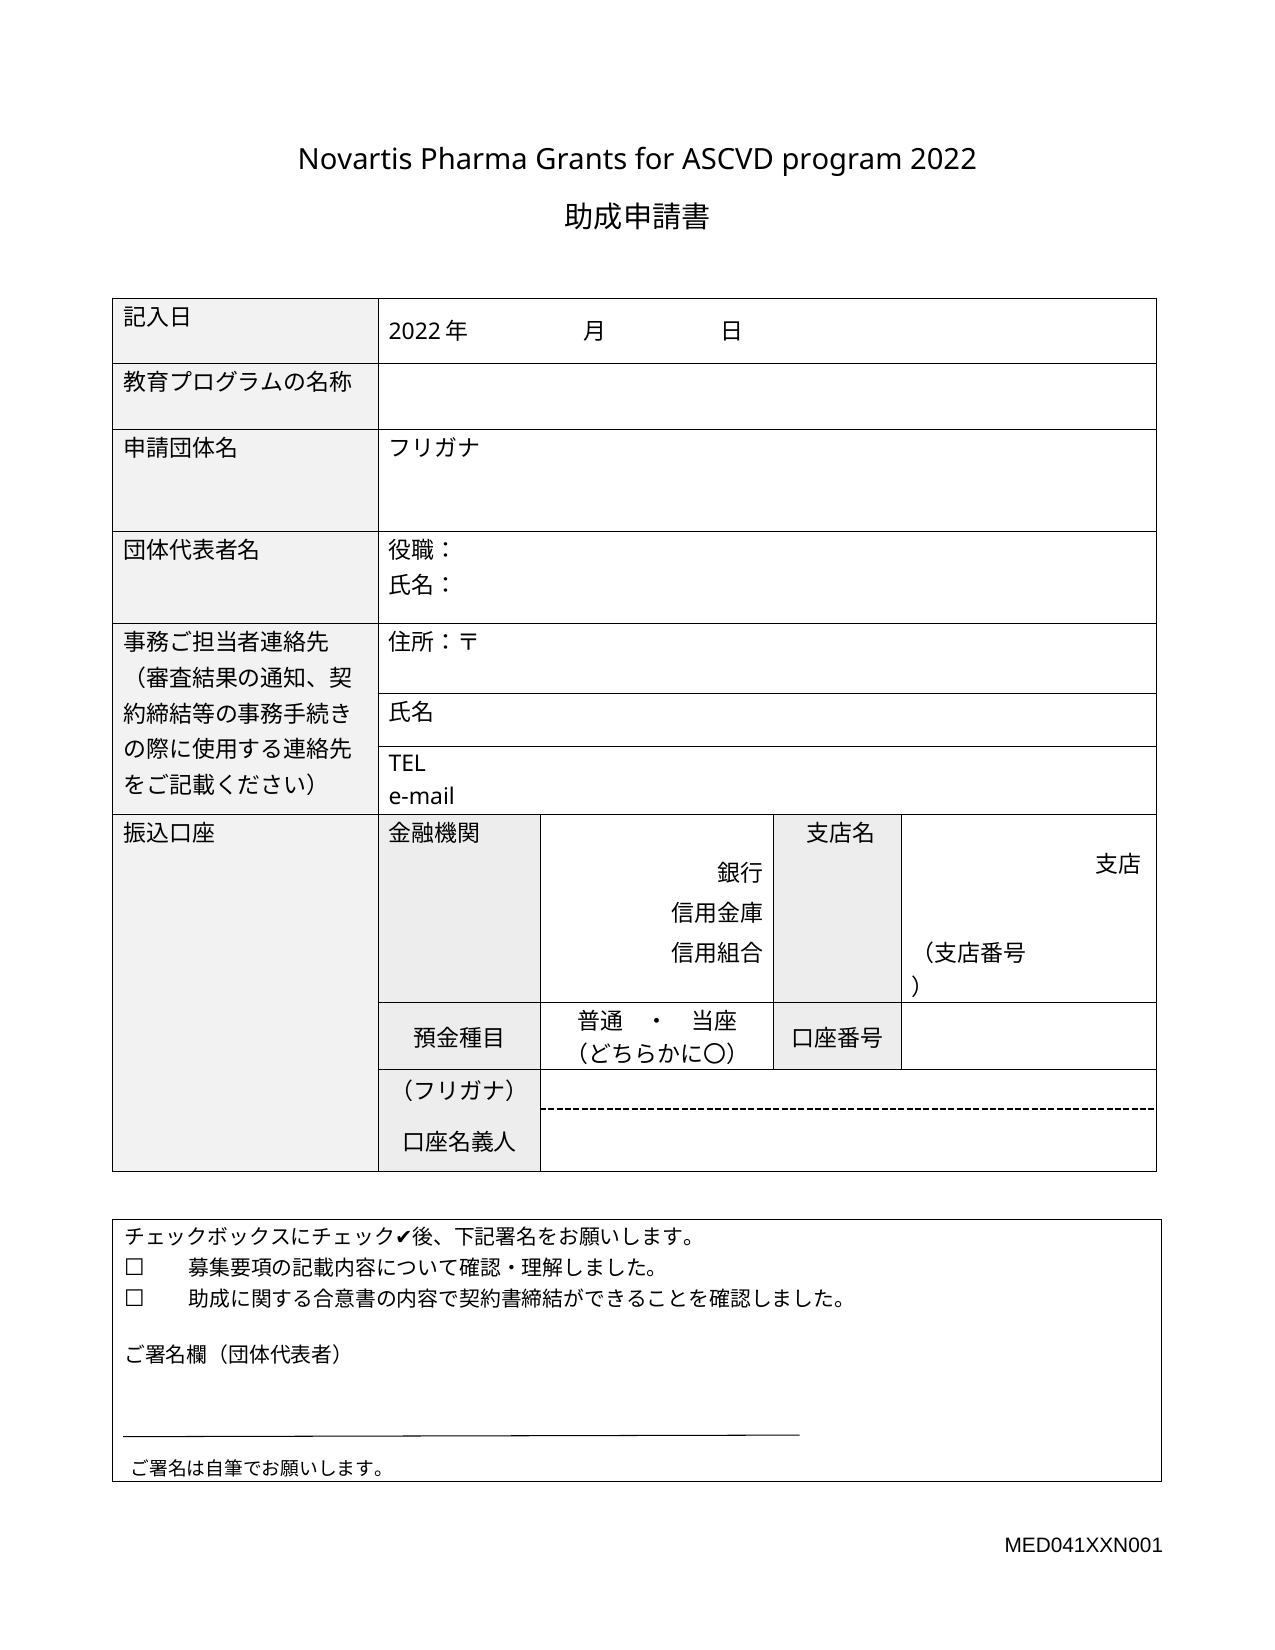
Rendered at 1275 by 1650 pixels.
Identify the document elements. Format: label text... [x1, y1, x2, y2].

table_cell 銀行 [541, 854, 773, 895]
table_cell 住所：〒 [379, 624, 1156, 693]
table_cell 支店名 [774, 815, 901, 1002]
table_cell [541, 1070, 1156, 1108]
table_cell フリガナ [379, 430, 1156, 531]
table_header 記入日 [113, 299, 378, 363]
table_cell 氏名 [379, 694, 1156, 746]
table_cell 役職： 氏名： [379, 532, 1156, 623]
table_cell 事務ご担当者連絡先 （審査結果の通知、契約締結等の事務手続きの際に使用する連絡先をご記載ください） [113, 624, 378, 813]
table_cell [379, 364, 1156, 429]
table_cell 口座名義人 [379, 1108, 540, 1171]
text Novartis Pharma Grants for ASCVD program 2022 [112, 136, 1163, 177]
table_cell 信用金庫 [541, 895, 773, 935]
table_cell TEL e-mail [379, 747, 1156, 813]
text 助成申請書 [112, 194, 1163, 236]
table_cell [541, 1108, 1156, 1171]
table_cell 信用組合 [541, 935, 773, 1002]
table_cell 申請団体名 [113, 430, 378, 531]
table_cell （支店番号 ） [902, 935, 1156, 1002]
table_header 2022年 月 日 [379, 299, 1156, 363]
table_cell 預金種目 [379, 1003, 540, 1069]
table_cell 教育プログラムの名称 [113, 364, 378, 429]
table_cell 金融機関 [379, 815, 540, 1002]
table_cell 振込口座 [113, 815, 378, 1171]
table_cell 口座番号 [774, 1003, 901, 1069]
table_cell [541, 815, 773, 854]
table_cell 団体代表者名 [113, 532, 378, 623]
table_cell [902, 1003, 1156, 1069]
table_header チェックボックスにチェック✔後、下記署名をお願いします。 募集要項の記載内容について確認・理解しました。 助成に関する合意書の内容で契約書締結ができることを確認しました。 ご署名欄（団体代表者） ご署名は自筆でお願いします。 [113, 1220, 1161, 1481]
table_cell 支店 [902, 815, 1156, 935]
table_cell 普通 ・ 当座 （どちらかに〇） [541, 1003, 773, 1069]
table_cell （フリガナ） [379, 1070, 540, 1108]
